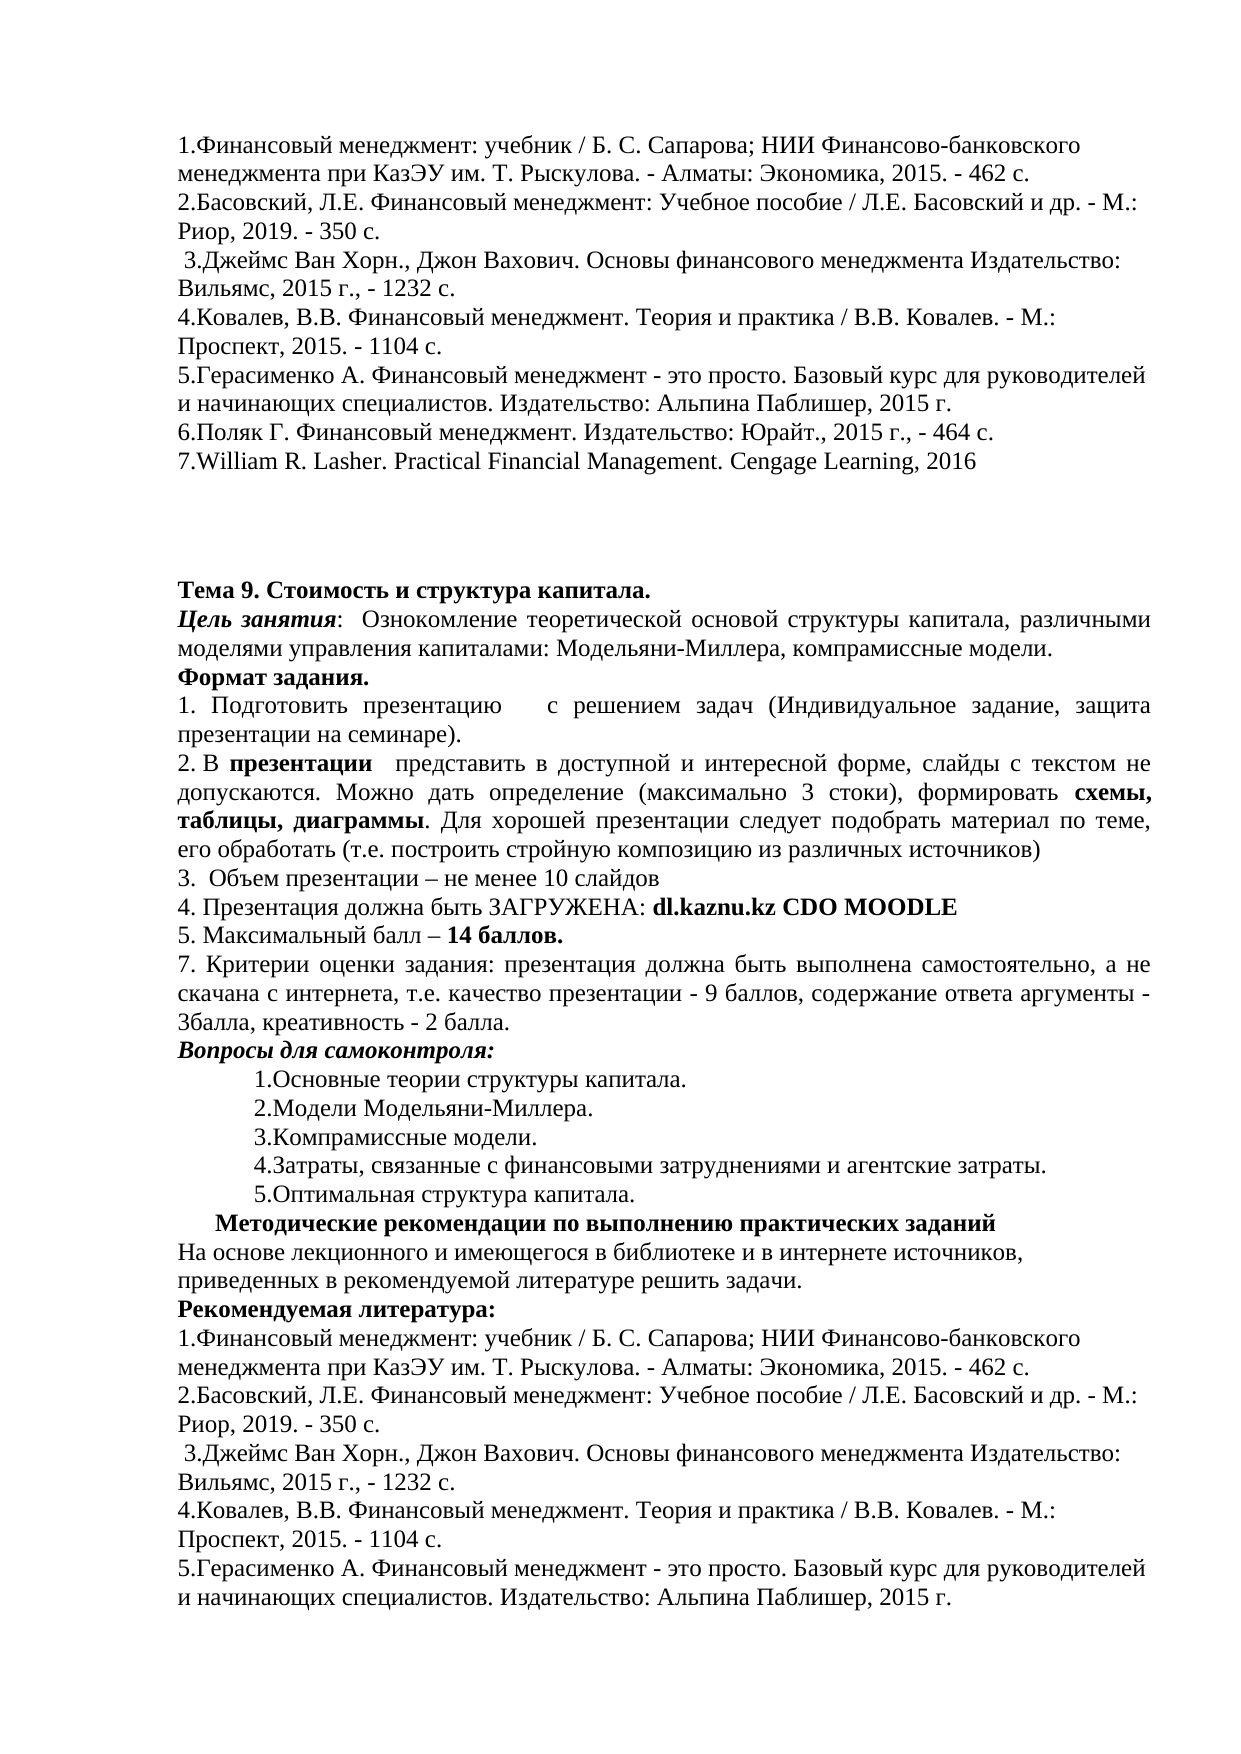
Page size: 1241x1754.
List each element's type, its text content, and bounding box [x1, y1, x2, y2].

text Формат задания. [177, 662, 1152, 690]
list 2.Модели Модельяни-Миллера. [254, 1093, 1152, 1122]
text 2. В презентации представить в доступной и интересной форме, слайды с текстом не допускаются. Можно дать определение (максимально 3 стоки), формировать схемы, таблицы, диаграммы. Для хорошей презентации следует подобрать материал по теме, его обработать (т.е. построить стройную композицию из различных источников) [177, 748, 1152, 863]
text 5.Герасименко А. Финансовый менеджмент - это просто. Базовый курс для руководителей и начинающих специалистов. Издательство: Альпина Паблишер, 2015 г. [177, 360, 1152, 417]
text 5.Герасименко А. Финансовый менеджмент - это просто. Базовый курс для руководителей и начинающих специалистов. Издательство: Альпина Паблишер, 2015 г. [177, 1553, 1152, 1610]
text 3.Джеймс Ван Хорн., Джон Вахович. Основы финансового менеджмента Издательство: Вильямс, 2015 г., - 1232 с. [177, 1438, 1152, 1495]
list 5.Оптимальная структура капитала. [254, 1179, 1152, 1208]
text 5. Максимальный балл – 14 баллов. [177, 920, 1152, 949]
text Тема 9. Стоимость и структура капитала. [177, 575, 1152, 604]
list 1.Основные теории структуры капитала. [254, 1064, 1152, 1093]
list 3.Компрамиссные модели. [254, 1122, 1152, 1150]
text 3. Объем презентации – не менее 10 слайдов [177, 863, 1152, 892]
text Рекомендуемая литература: [177, 1294, 1152, 1323]
text 1.Финансовый менеджмент: учебник / Б. С. Сапарова; НИИ Финансово-банковского менеджмента при КазЭУ им. Т. Рыскулова. - Алматы: Экономика, 2015. - 462 с. [177, 1323, 1152, 1380]
text 1. Подготовить презентацию с решением задач (Индивидуальное задание, защита презентации на семинаре). [177, 690, 1152, 748]
text Цель занятия: Ознокомление теоретической основой структуры капитала, различными моделями управления капиталами: Модельяни-Миллера, компрамиссные модели. [177, 604, 1152, 662]
text 4.Ковалев, В.В. Финансовый менеджмент. Теория и практика / В.В. Ковалев. - М.: Проспект, 2015. - 1104 c. [177, 1495, 1152, 1553]
text Вопросы для самоконтроля: [177, 1035, 1152, 1064]
list 4.Затраты, связанные с финансовыми затруднениями и агентские затраты. [254, 1150, 1152, 1179]
text 2.Басовский, Л.Е. Финансовый менеджмент: Учебное пособие / Л.Е. Басовский и др. - М.: Риор, 2019. - 350 c. [177, 1380, 1152, 1438]
text 3.Джеймс Ван Хорн., Джон Вахович. Основы финансового менеджмента Издательство: Вильямс, 2015 г., - 1232 с. [177, 245, 1152, 302]
text 7.William R. Lasher. Practical Financial Management. Cengage Learning, 2016 [177, 446, 1152, 475]
text 1.Финансовый менеджмент: учебник / Б. С. Сапарова; НИИ Финансово-банковского менеджмента при КазЭУ им. Т. Рыскулова. - Алматы: Экономика, 2015. - 462 с. [177, 130, 1152, 187]
text 4.Ковалев, В.В. Финансовый менеджмент. Теория и практика / В.В. Ковалев. - М.: Проспект, 2015. - 1104 c. [177, 302, 1152, 360]
text 4. Презентация должна быть ЗАГРУЖЕНА: dl.kaznu.kz CDO MOODLE [177, 892, 1152, 920]
text 6.Поляк Г. Финансовый менеджмент. Издательство: Юрайт., 2015 г., - 464 с. [177, 417, 1152, 446]
text 2.Басовский, Л.Е. Финансовый менеджмент: Учебное пособие / Л.Е. Басовский и др. - М.: Риор, 2019. - 350 c. [177, 187, 1152, 245]
text 7. Критерии оценки задания: презентация должна быть выполнена самостоятельно, а не скачана с интернета, т.е. качество презентации - 9 баллов, содержание ответа аргументы - 3балла, креативность - 2 балла. [177, 949, 1152, 1035]
text Методические рекомендации по выполнению практических заданий [215, 1208, 1152, 1237]
text На основе лекционного и имеющегося в библиотеке и в интернете источников, приведенных в рекомендуемой литературе решить задачи. [177, 1237, 1152, 1294]
